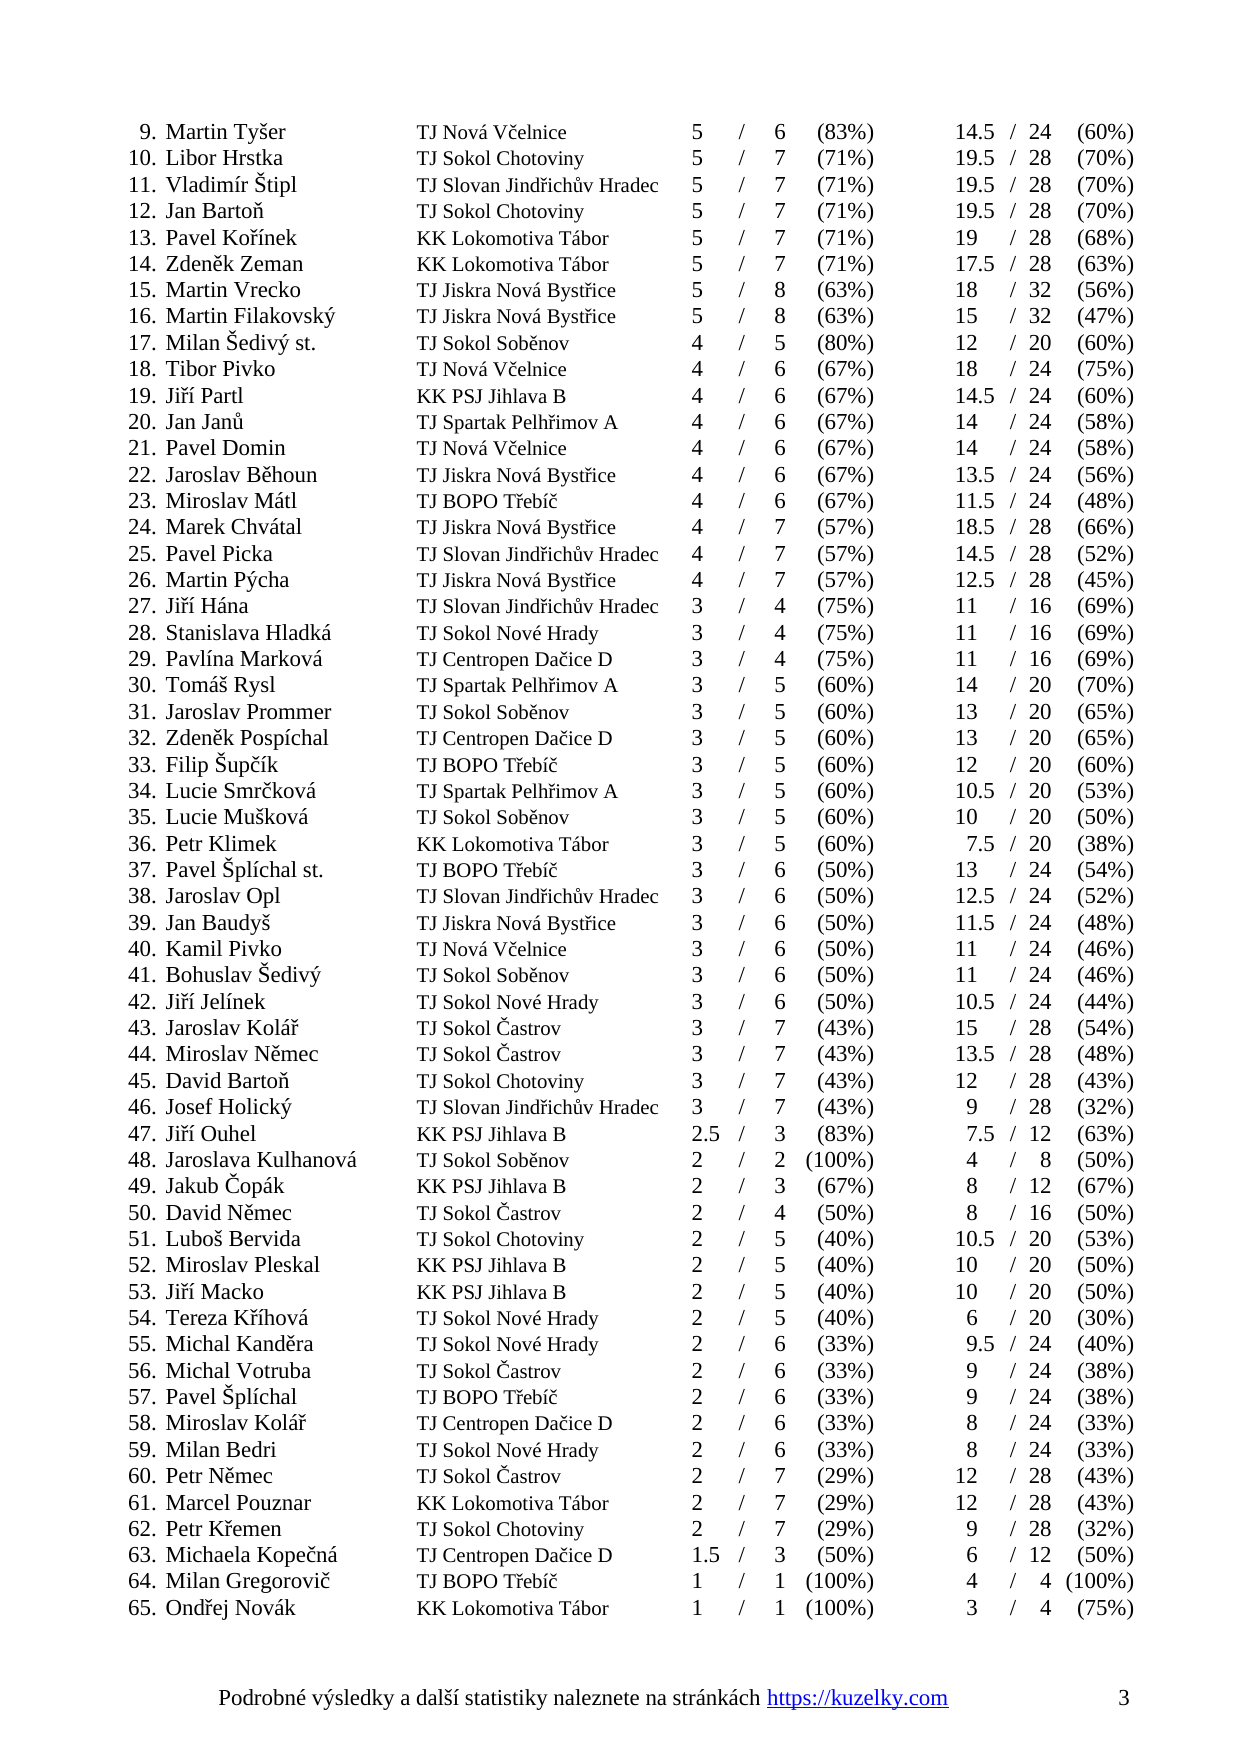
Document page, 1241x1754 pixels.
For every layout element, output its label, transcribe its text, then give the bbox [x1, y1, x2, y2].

text 21. Pavel Domin TJ Nová Včelnice 4 / 6 (67%) 14 / 24 (58%) [106, 434, 1134, 461]
text 45. David Bartoň TJ Sokol Chotoviny 3 / 7 (43%) 12 / 28 (43%) [106, 1067, 1134, 1093]
text 19. Jiří Partl KK PSJ Jihlava B 4 / 6 (67%) 14.5 / 24 (60%) [106, 382, 1134, 408]
text 53. Jiří Macko KK PSJ Jihlava B 2 / 5 (40%) 10 / 20 (50%) [106, 1278, 1134, 1304]
text 48. Jaroslava Kulhanová TJ Sokol Soběnov 2 / 2 (100%) 4 / 8 (50%) [106, 1146, 1134, 1172]
text 60. Petr Němec TJ Sokol Častrov 2 / 7 (29%) 12 / 28 (43%) [106, 1462, 1134, 1488]
text 63. Michaela Kopečná TJ Centropen Dačice D 1.5 / 3 (50%) 6 / 12 (50%) [106, 1541, 1134, 1568]
text 24. Marek Chvátal TJ Jiskra Nová Bystřice 4 / 7 (57%) 18.5 / 28 (66%) [106, 513, 1134, 540]
text 18. Tibor Pivko TJ Nová Včelnice 4 / 6 (67%) 18 / 24 (75%) [106, 355, 1134, 382]
text 11. Vladimír Štipl TJ Slovan Jindřichův Hradec 5 / 7 (71%) 19.5 / 28 (70%) [106, 171, 1134, 197]
text 9. Martin Tyšer TJ Nová Včelnice 5 / 6 (83%) 14.5 / 24 (60%) [106, 118, 1134, 144]
text 47. Jiří Ouhel KK PSJ Jihlava B 2.5 / 3 (83%) 7.5 / 12 (63%) [106, 1119, 1134, 1146]
text 43. Jaroslav Kolář TJ Sokol Častrov 3 / 7 (43%) 15 / 28 (54%) [106, 1014, 1134, 1041]
text 20. Jan Janů TJ Spartak Pelhřimov A 4 / 6 (67%) 14 / 24 (58%) [106, 408, 1134, 434]
text 31. Jaroslav Prommer TJ Sokol Soběnov 3 / 5 (60%) 13 / 20 (65%) [106, 698, 1134, 724]
text 33. Filip Šupčík TJ BOPO Třebíč 3 / 5 (60%) 12 / 20 (60%) [106, 751, 1134, 777]
text 41. Bohuslav Šedivý TJ Sokol Soběnov 3 / 6 (50%) 11 / 24 (46%) [106, 961, 1134, 988]
text 64. Milan Gregorovič TJ BOPO Třebíč 1 / 1 (100%) 4 / 4 (100%) [106, 1568, 1134, 1594]
text 62. Petr Křemen TJ Sokol Chotoviny 2 / 7 (29%) 9 / 28 (32%) [106, 1515, 1134, 1541]
text 52. Miroslav Pleskal KK PSJ Jihlava B 2 / 5 (40%) 10 / 20 (50%) [106, 1251, 1134, 1278]
text 37. Pavel Šplíchal st. TJ BOPO Třebíč 3 / 6 (50%) 13 / 24 (54%) [106, 856, 1134, 882]
text 29. Pavlína Marková TJ Centropen Dačice D 3 / 4 (75%) 11 / 16 (69%) [106, 645, 1134, 672]
text 16. Martin Filakovský TJ Jiskra Nová Bystřice 5 / 8 (63%) 15 / 32 (47%) [106, 303, 1134, 329]
text 39. Jan Baudyš TJ Jiskra Nová Bystřice 3 / 6 (50%) 11.5 / 24 (48%) [106, 909, 1134, 935]
text 25. Pavel Picka TJ Slovan Jindřichův Hradec 4 / 7 (57%) 14.5 / 28 (52%) [106, 540, 1134, 566]
text 61. Marcel Pouznar KK Lokomotiva Tábor 2 / 7 (29%) 12 / 28 (43%) [106, 1488, 1134, 1515]
text 26. Martin Pýcha TJ Jiskra Nová Bystřice 4 / 7 (57%) 12.5 / 28 (45%) [106, 566, 1134, 592]
text 56. Michal Votruba TJ Sokol Častrov 2 / 6 (33%) 9 / 24 (38%) [106, 1357, 1134, 1383]
text 34. Lucie Smrčková TJ Spartak Pelhřimov A 3 / 5 (60%) 10.5 / 20 (53%) [106, 777, 1134, 803]
text 50. David Němec TJ Sokol Častrov 2 / 4 (50%) 8 / 16 (50%) [106, 1199, 1134, 1225]
text 30. Tomáš Rysl TJ Spartak Pelhřimov A 3 / 5 (60%) 14 / 20 (70%) [106, 672, 1134, 698]
text 54. Tereza Kříhová TJ Sokol Nové Hrady 2 / 5 (40%) 6 / 20 (30%) [106, 1304, 1134, 1330]
text 32. Zdeněk Pospíchal TJ Centropen Dačice D 3 / 5 (60%) 13 / 20 (65%) [106, 724, 1134, 751]
text 14. Zdeněk Zeman KK Lokomotiva Tábor 5 / 7 (71%) 17.5 / 28 (63%) [106, 250, 1134, 276]
text 10. Libor Hrstka TJ Sokol Chotoviny 5 / 7 (71%) 19.5 / 28 (70%) [106, 144, 1134, 171]
text 22. Jaroslav Běhoun TJ Jiskra Nová Bystřice 4 / 6 (67%) 13.5 / 24 (56%) [106, 461, 1134, 487]
text 17. Milan Šedivý st. TJ Sokol Soběnov 4 / 5 (80%) 12 / 20 (60%) [106, 329, 1134, 355]
text 42. Jiří Jelínek TJ Sokol Nové Hrady 3 / 6 (50%) 10.5 / 24 (44%) [106, 988, 1134, 1014]
text 12. Jan Bartoň TJ Sokol Chotoviny 5 / 7 (71%) 19.5 / 28 (70%) [106, 197, 1134, 223]
text 35. Lucie Mušková TJ Sokol Soběnov 3 / 5 (60%) 10 / 20 (50%) [106, 803, 1134, 830]
text 36. Petr Klimek KK Lokomotiva Tábor 3 / 5 (60%) 7.5 / 20 (38%) [106, 830, 1134, 856]
text 51. Luboš Bervida TJ Sokol Chotoviny 2 / 5 (40%) 10.5 / 20 (53%) [106, 1225, 1134, 1251]
text 58. Miroslav Kolář TJ Centropen Dačice D 2 / 6 (33%) 8 / 24 (33%) [106, 1409, 1134, 1436]
text 46. Josef Holický TJ Slovan Jindřichův Hradec 3 / 7 (43%) 9 / 28 (32%) [106, 1093, 1134, 1119]
text 28. Stanislava Hladká TJ Sokol Nové Hrady 3 / 4 (75%) 11 / 16 (69%) [106, 619, 1134, 645]
text 65. Ondřej Novák KK Lokomotiva Tábor 1 / 1 (100%) 3 / 4 (75%) [106, 1594, 1134, 1620]
text 13. Pavel Kořínek KK Lokomotiva Tábor 5 / 7 (71%) 19 / 28 (68%) [106, 223, 1134, 250]
text 15. Martin Vrecko TJ Jiskra Nová Bystřice 5 / 8 (63%) 18 / 32 (56%) [106, 276, 1134, 303]
text 40. Kamil Pivko TJ Nová Včelnice 3 / 6 (50%) 11 / 24 (46%) [106, 935, 1134, 961]
text 23. Miroslav Mátl TJ BOPO Třebíč 4 / 6 (67%) 11.5 / 24 (48%) [106, 487, 1134, 513]
text 59. Milan Bedri TJ Sokol Nové Hrady 2 / 6 (33%) 8 / 24 (33%) [106, 1436, 1134, 1462]
text 38. Jaroslav Opl TJ Slovan Jindřichův Hradec 3 / 6 (50%) 12.5 / 24 (52%) [106, 882, 1134, 909]
text 49. Jakub Čopák KK PSJ Jihlava B 2 / 3 (67%) 8 / 12 (67%) [106, 1172, 1134, 1199]
text 57. Pavel Šplíchal TJ BOPO Třebíč 2 / 6 (33%) 9 / 24 (38%) [106, 1383, 1134, 1409]
text 44. Miroslav Němec TJ Sokol Častrov 3 / 7 (43%) 13.5 / 28 (48%) [106, 1041, 1134, 1067]
text 55. Michal Kanděra TJ Sokol Nové Hrady 2 / 6 (33%) 9.5 / 24 (40%) [106, 1330, 1134, 1357]
text 27. Jiří Hána TJ Slovan Jindřichův Hradec 3 / 4 (75%) 11 / 16 (69%) [106, 592, 1134, 619]
